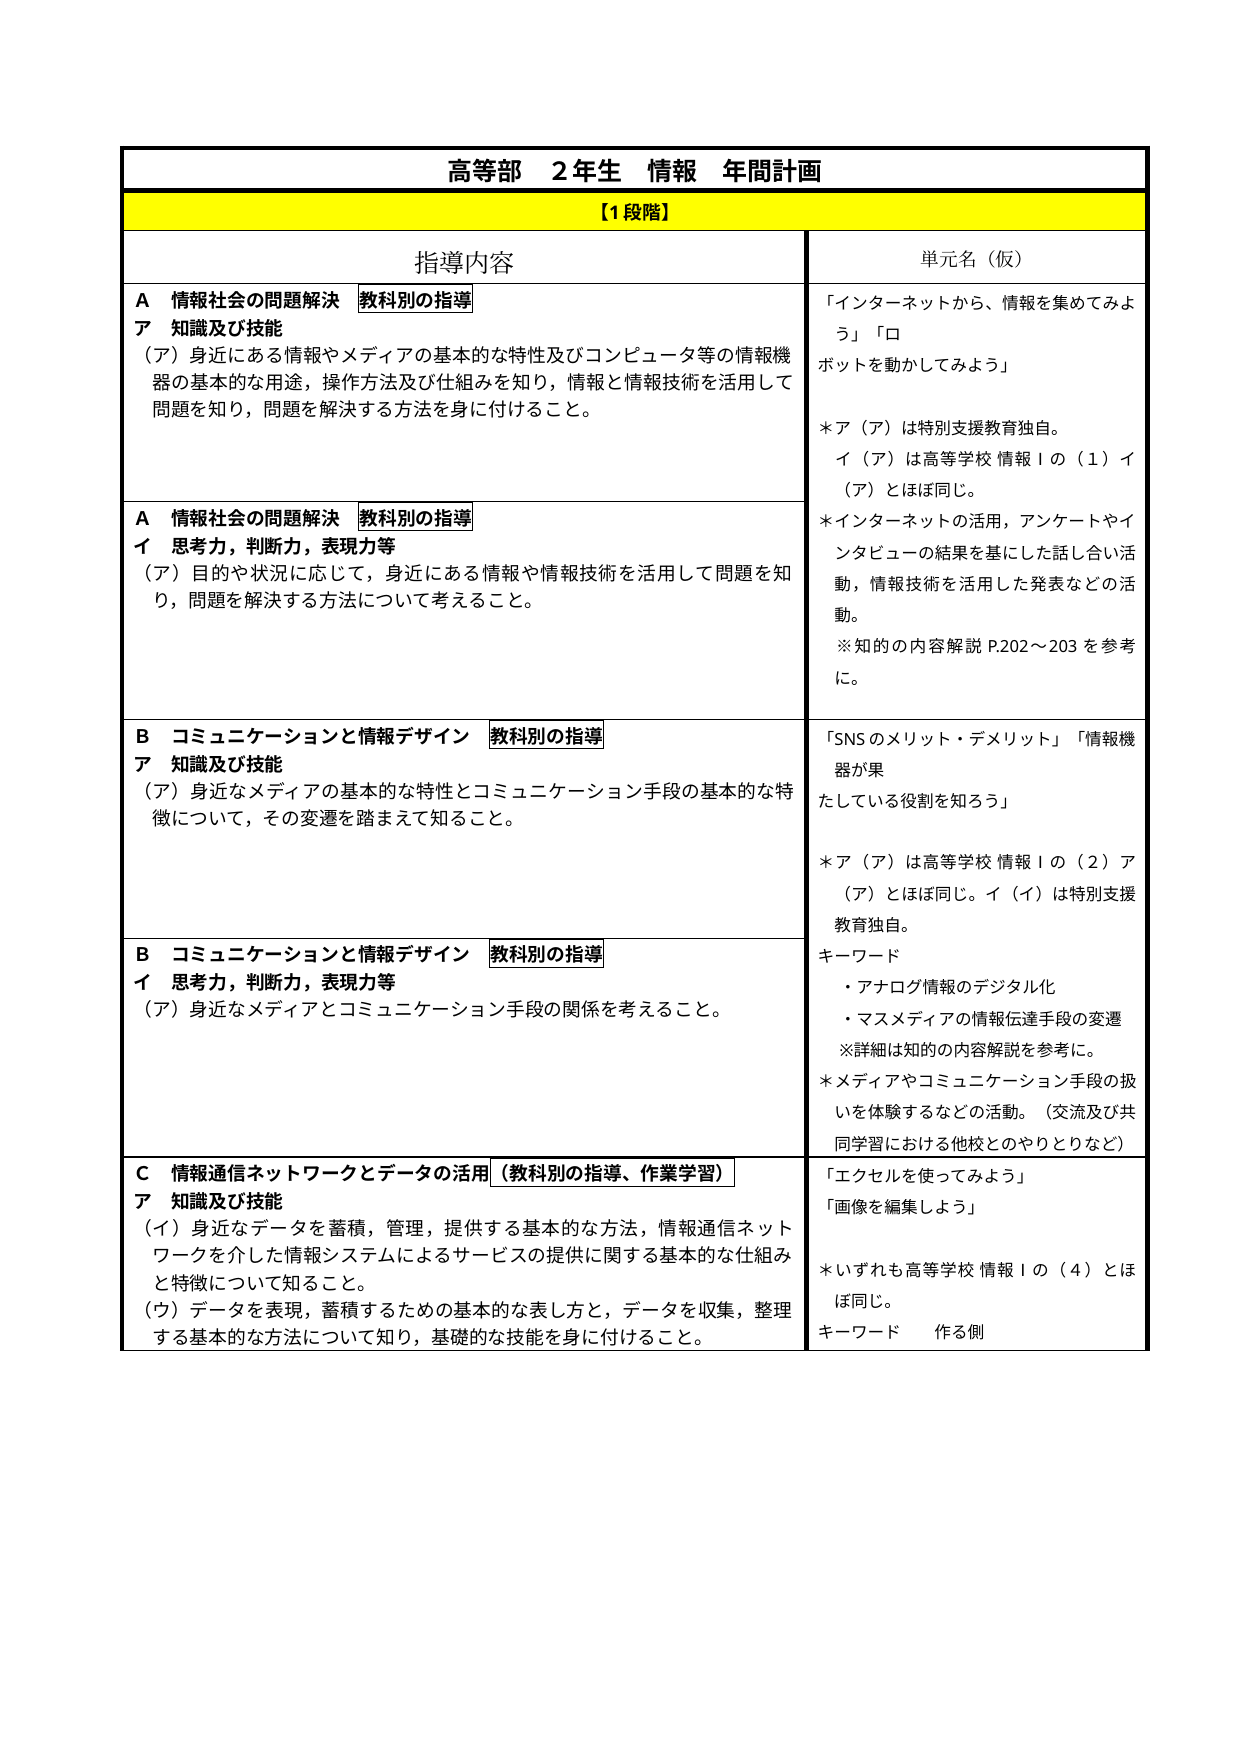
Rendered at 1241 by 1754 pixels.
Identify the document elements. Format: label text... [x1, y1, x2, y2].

table_cell 指導内容 [124, 231, 804, 283]
table_cell Ｂ コミュニケーションと情報デザイン 教科別の指導 イ 思考力，判断力，表現力等 （ア）身近なメディアとコミュニケーション手段の関係を考えること。 [124, 939, 804, 1156]
table_cell Ａ 情報社会の問題解決 教科別の指導 イ 思考力，判断力，表現力等 （ア）目的や状況に応じて，身近にある情報や情報技術を活用して問題を知り，問題を解決する方法について考えること。 [124, 502, 804, 719]
table_cell Ａ 情報社会の問題解決 教科別の指導 ア 知識及び技能 （ア）身近にある情報やメディアの基本的な特性及びコンピュータ等の情報機器の基本的な用途，操作方法及び仕組みを知り，情報と情報技術を活用して問題を知り，問題を解決する方法を身に付けること。 [124, 284, 804, 501]
table_cell 「SNSのメリット・デメリット」「情報機器が果 たしている役割を知ろう」 ＊ア（ア）は高等学校 情報Ⅰの（２）ア（ア）とほぼ同じ。イ（イ）は特別支援教育独自。 キーワード ・アナログ情報のデジタル化 ・マスメディアの情報伝達手段の変遷 ※詳細は知的の内容解説を参考に。 ＊メディアやコミュニケーション手段の扱いを体験するなどの活動。（交流及び共同学習における他校とのやりとりなど） [809, 720, 1145, 1156]
table_cell 「インターネットから、情報を集めてみよう」「ロ ボットを動かしてみよう」 ＊ア（ア）は特別支援教育独自。 イ（ア）は高等学校 情報Ⅰの（１）イ（ア）とほぼ同じ。 ＊インターネットの活用，アンケートやインタビューの結果を基にした話し合い活動，情報技術を活用した発表などの活動。 ※知的の内容解説P.202～203を参考に。 [809, 284, 1145, 719]
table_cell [809, 1158, 1145, 1350]
table_cell 単元名（仮） [809, 231, 1145, 283]
table_header 高等部 ２年生 情報 年間計画 [124, 150, 1145, 188]
table_cell Ｂ コミュニケーションと情報デザイン 教科別の指導 ア 知識及び技能 （ア）身近なメディアの基本的な特性とコミュニケーション手段の基本的な特徴について，その変遷を踏まえて知ること。 [124, 720, 804, 937]
table_cell 【1段階】 [124, 193, 1145, 230]
table_cell Ｃ 情報通信ネットワークとデータの活用（教科別の指導、作業学習） ア 知識及び技能 （イ）身近なデータを蓄積，管理，提供する基本的な方法，情報通信ネットワークを介した情報システムによるサービスの提供に関する基本的な仕組みと特徴について知ること。 （ウ）データを表現，蓄積するための基本的な表し方と，データを収集，整理する基本的な方法について知り，基礎的な技能を身に付けること。 [124, 1158, 804, 1350]
